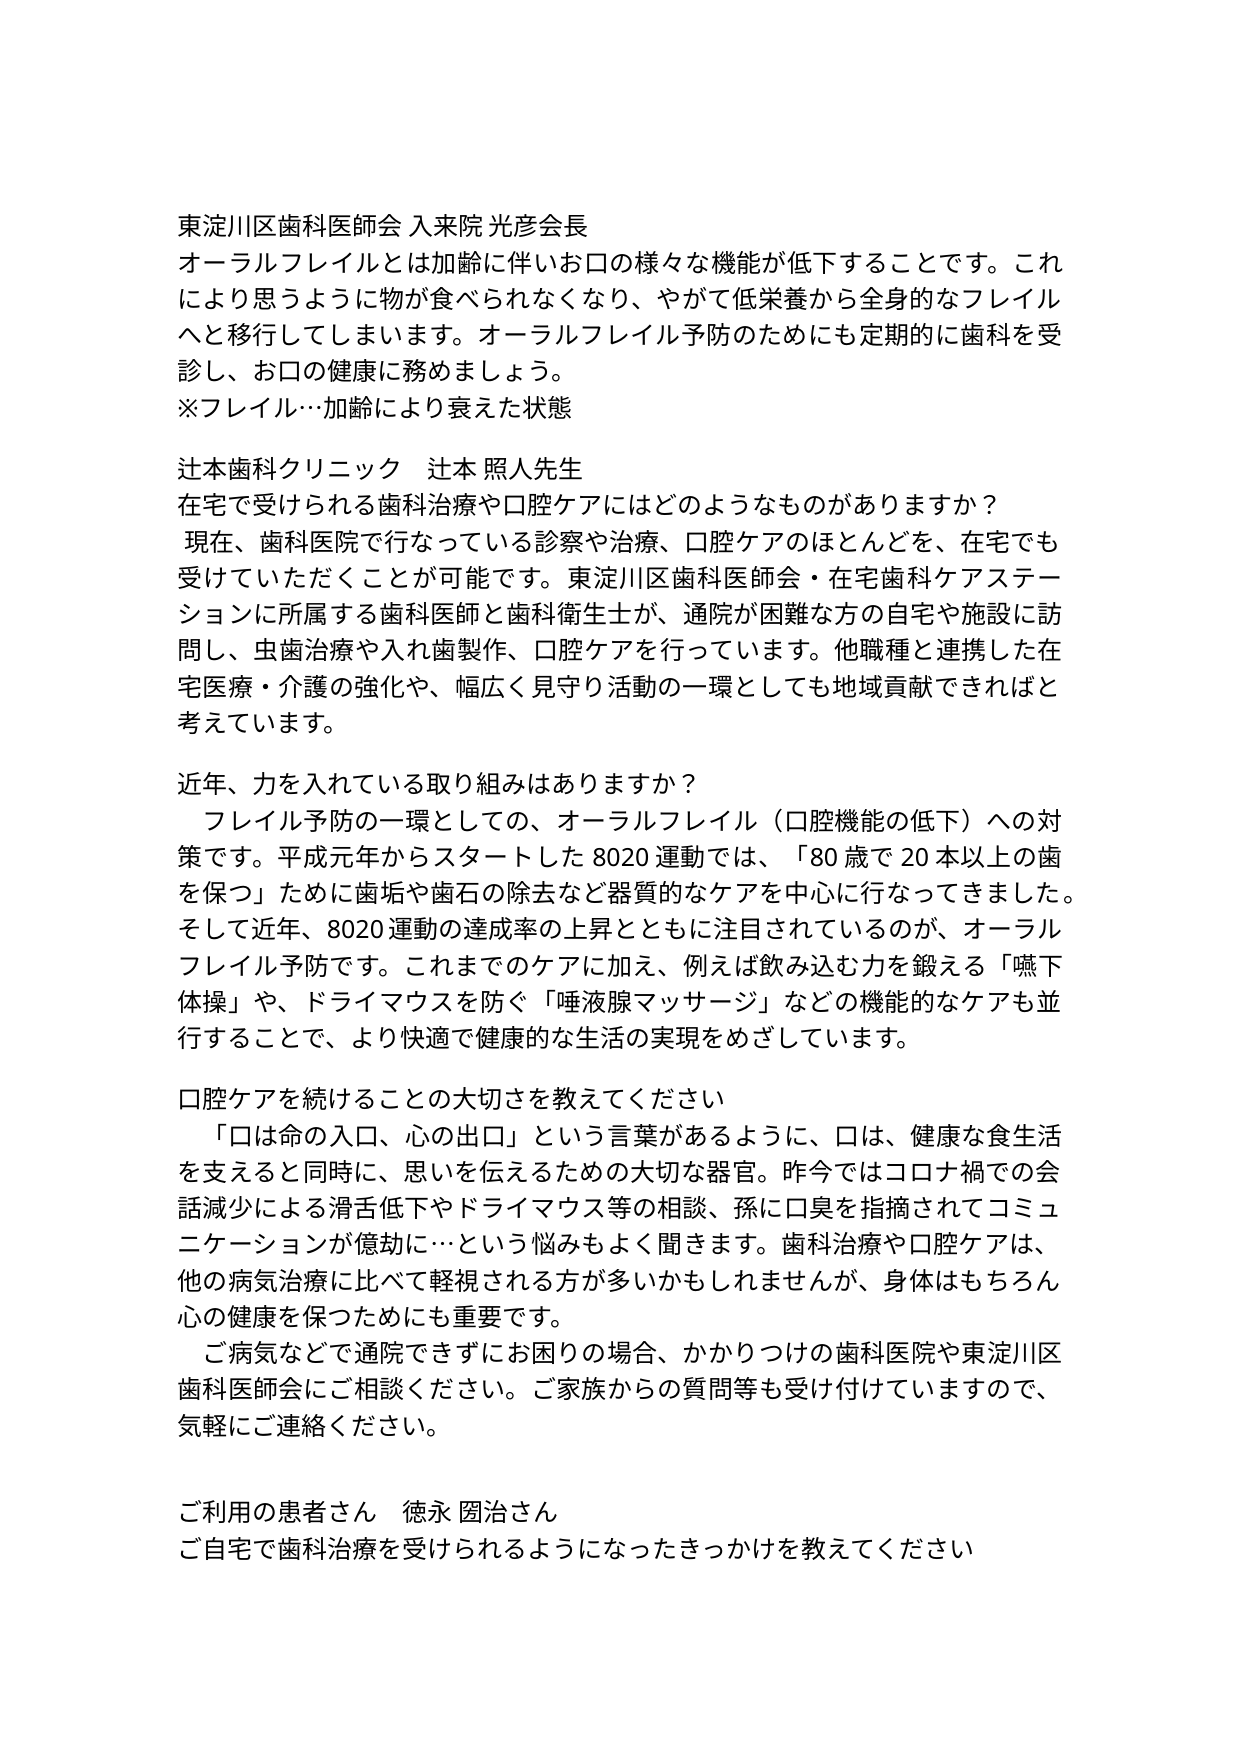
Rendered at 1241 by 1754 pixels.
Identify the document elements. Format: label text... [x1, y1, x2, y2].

text 現在、歯科医院で行なっている診察や治療、口腔ケアのほとんどを、在宅でも受けていただくことが可能です。東淀川区歯科医師会・在宅歯科ケアステーションに所属する歯科医師と歯科衛生士が、通院が困難な方の自宅や施設に訪問し、虫歯治療や入れ歯製作、口腔ケアを行っています。他職種と連携した在宅医療・介護の強化や、幅広く見守り活動の一環としても地域貢献できればと考えています。 [177, 522, 1063, 739]
text ※フレイル…加齢により衰えた状態 [177, 388, 1063, 424]
text 「口は命の入口、心の出口」という言葉があるように、口は、健康な食生活を支えると同時に、思いを伝えるための大切な器官。昨今ではコロナ禍での会話減少による滑舌低下やドライマウス等の相談、孫に口臭を指摘されてコミュニケーションが億劫に…という悩みもよく聞きます。歯科治療や口腔ケアは、他の病気治療に比べて軽視される方が多いかもしれませんが、身体はもちろん心の健康を保つためにも重要です。 [177, 1116, 1063, 1334]
text ご自宅で歯科治療を受けられるようになったきっかけを教えてください [177, 1529, 1063, 1565]
text 口腔ケアを続けることの大切さを教えてください [177, 1080, 1063, 1116]
text 東淀川区歯科医師会 入来院 光彦会長 [177, 207, 1063, 243]
text フレイル予防の一環としての、オーラルフレイル（口腔機能の低下）への対策です。平成元年からスタートした8020運動では、「80歳で20本以上の歯を保つ」ために歯垢や歯石の除去など器質的なケアを中心に行なってきました。そして近年、8020運動の達成率の上昇とともに注目されているのが、オーラルフレイル予防です。これまでのケアに加え、例えば飲み込む力を鍛える「嚥下体操」や、ドライマウスを防ぐ「唾液腺マッサージ」などの機能的なケアも並行することで、より快適で健康的な生活の実現をめざしています。 [177, 801, 1063, 1055]
text 辻本歯科クリニック 辻本 照人先生 [177, 449, 1063, 486]
text ご利用の患者さん 徳永 圀治さん [177, 1493, 1063, 1529]
text ご病気などで通院できずにお困りの場合、かかりつけの歯科医院や東淀川区歯科医師会にご相談ください。ご家族からの質問等も受け付けていますので、気軽にご連絡ください。 [177, 1334, 1063, 1442]
text オーラルフレイルとは加齢に伴いお口の様々な機能が低下することです。これにより思うように物が食べられなくなり、やがて低栄養から全身的なフレイルへと移行してしまいます。オーラルフレイル予防のためにも定期的に歯科を受診し、お口の健康に務めましょう。 [177, 243, 1063, 388]
text 近年、力を入れている取り組みはありますか？ [177, 765, 1063, 801]
text 在宅で受けられる歯科治療や口腔ケアにはどのようなものがありますか？ [177, 486, 1063, 522]
